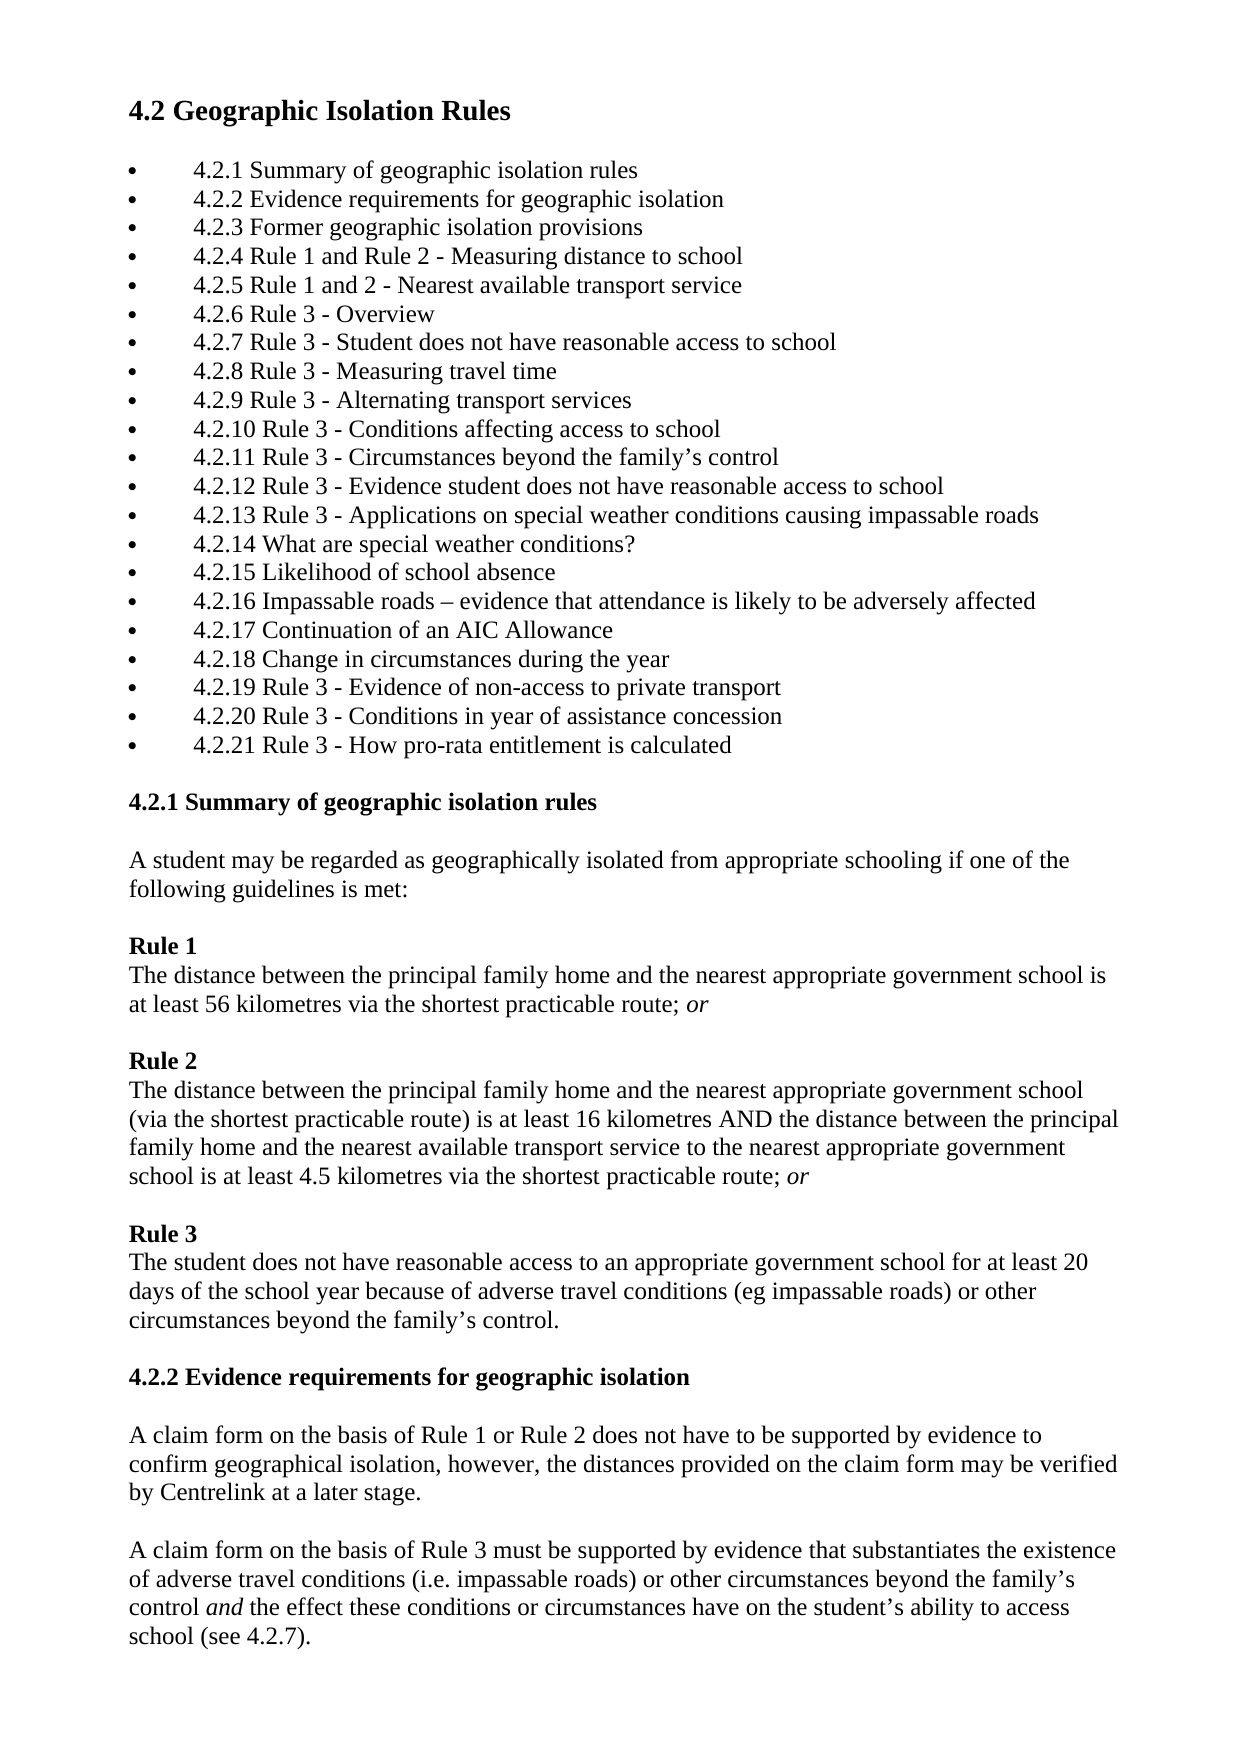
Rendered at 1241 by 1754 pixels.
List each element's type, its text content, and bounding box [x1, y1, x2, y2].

list 4.2.12 Rule 3 - Evidence student does not have reasonable access to school [128, 471, 1122, 500]
list 4.2.20 Rule 3 - Conditions in year of assistance concession [128, 701, 1122, 730]
subtitle 4.2.1 Summary of geographic isolation rules [128, 787, 1122, 816]
list 4.2.2 Evidence requirements for geographic isolation [128, 184, 1122, 212]
list 4.2.6 Rule 3 - Overview [128, 299, 1122, 327]
list 4.2.13 Rule 3 - Applications on special weather conditions causing impassable roads [128, 500, 1122, 529]
list 4.2.14 What are special weather conditions? [128, 529, 1122, 557]
list 4.2.15 Likelihood of school absence [128, 557, 1122, 586]
list 4.2.16 Impassable roads – evidence that attendance is likely to be adversely affected [128, 586, 1122, 615]
list 4.2.1 Summary of geographic isolation rules [128, 155, 1122, 184]
list 4.2.7 Rule 3 - Student does not have reasonable access to school [128, 327, 1122, 356]
text A claim form on the basis of Rule 3 must be supported by evidence that substantiates the existence of adverse travel conditions (i.e. impassable roads) or other circumstances beyond the family’s control and the effect these conditions or circumstances have on the student’s ability to access school (see 4.2.7). [128, 1535, 1122, 1650]
text Rule 1 [128, 931, 1122, 960]
list 4.2.8 Rule 3 - Measuring travel time [128, 356, 1122, 385]
list 4.2.9 Rule 3 - Alternating transport services [128, 385, 1122, 414]
list 4.2.11 Rule 3 - Circumstances beyond the family’s control [128, 442, 1122, 471]
list 4.2.4 Rule 1 and Rule 2 - Measuring distance to school [128, 241, 1122, 270]
list 4.2.21 Rule 3 - How pro-rata entitlement is calculated [128, 730, 1122, 759]
subtitle 4.2 Geographic Isolation Rules [128, 93, 1122, 126]
text The distance between the principal family home and the nearest appropriate government school (via the shortest practicable route) is at least 16 kilometres AND the distance between the principal family home and the nearest available transport service to the nearest appropriate government school is at least 4.5 kilometres via the shortest practicable route; or [128, 1075, 1122, 1190]
text The distance between the principal family home and the nearest appropriate government school is at least 56 kilometres via the shortest practicable route; or [128, 960, 1122, 1017]
list 4.2.17 Continuation of an AIC Allowance [128, 615, 1122, 644]
text Rule 2 [128, 1046, 1122, 1075]
text Rule 3 [128, 1219, 1122, 1247]
list 4.2.18 Change in circumstances during the year [128, 644, 1122, 672]
list 4.2.5 Rule 1 and 2 - Nearest available transport service [128, 270, 1122, 299]
subtitle 4.2.2 Evidence requirements for geographic isolation [128, 1362, 1122, 1391]
text A claim form on the basis of Rule 1 or Rule 2 does not have to be supported by evidence to confirm geographical isolation, however, the distances provided on the claim form may be verified by Centrelink at a later stage. [128, 1420, 1122, 1506]
text The student does not have reasonable access to an appropriate government school for at least 20 days of the school year because of adverse travel conditions (eg impassable roads) or other circumstances beyond the family’s control. [128, 1247, 1122, 1334]
list 4.2.3 Former geographic isolation provisions [128, 212, 1122, 241]
list 4.2.19 Rule 3 - Evidence of non-access to private transport [128, 672, 1122, 701]
text A student may be regarded as geographically isolated from appropriate schooling if one of the following guidelines is met: [128, 845, 1122, 902]
list 4.2.10 Rule 3 - Conditions affecting access to school [128, 414, 1122, 442]
